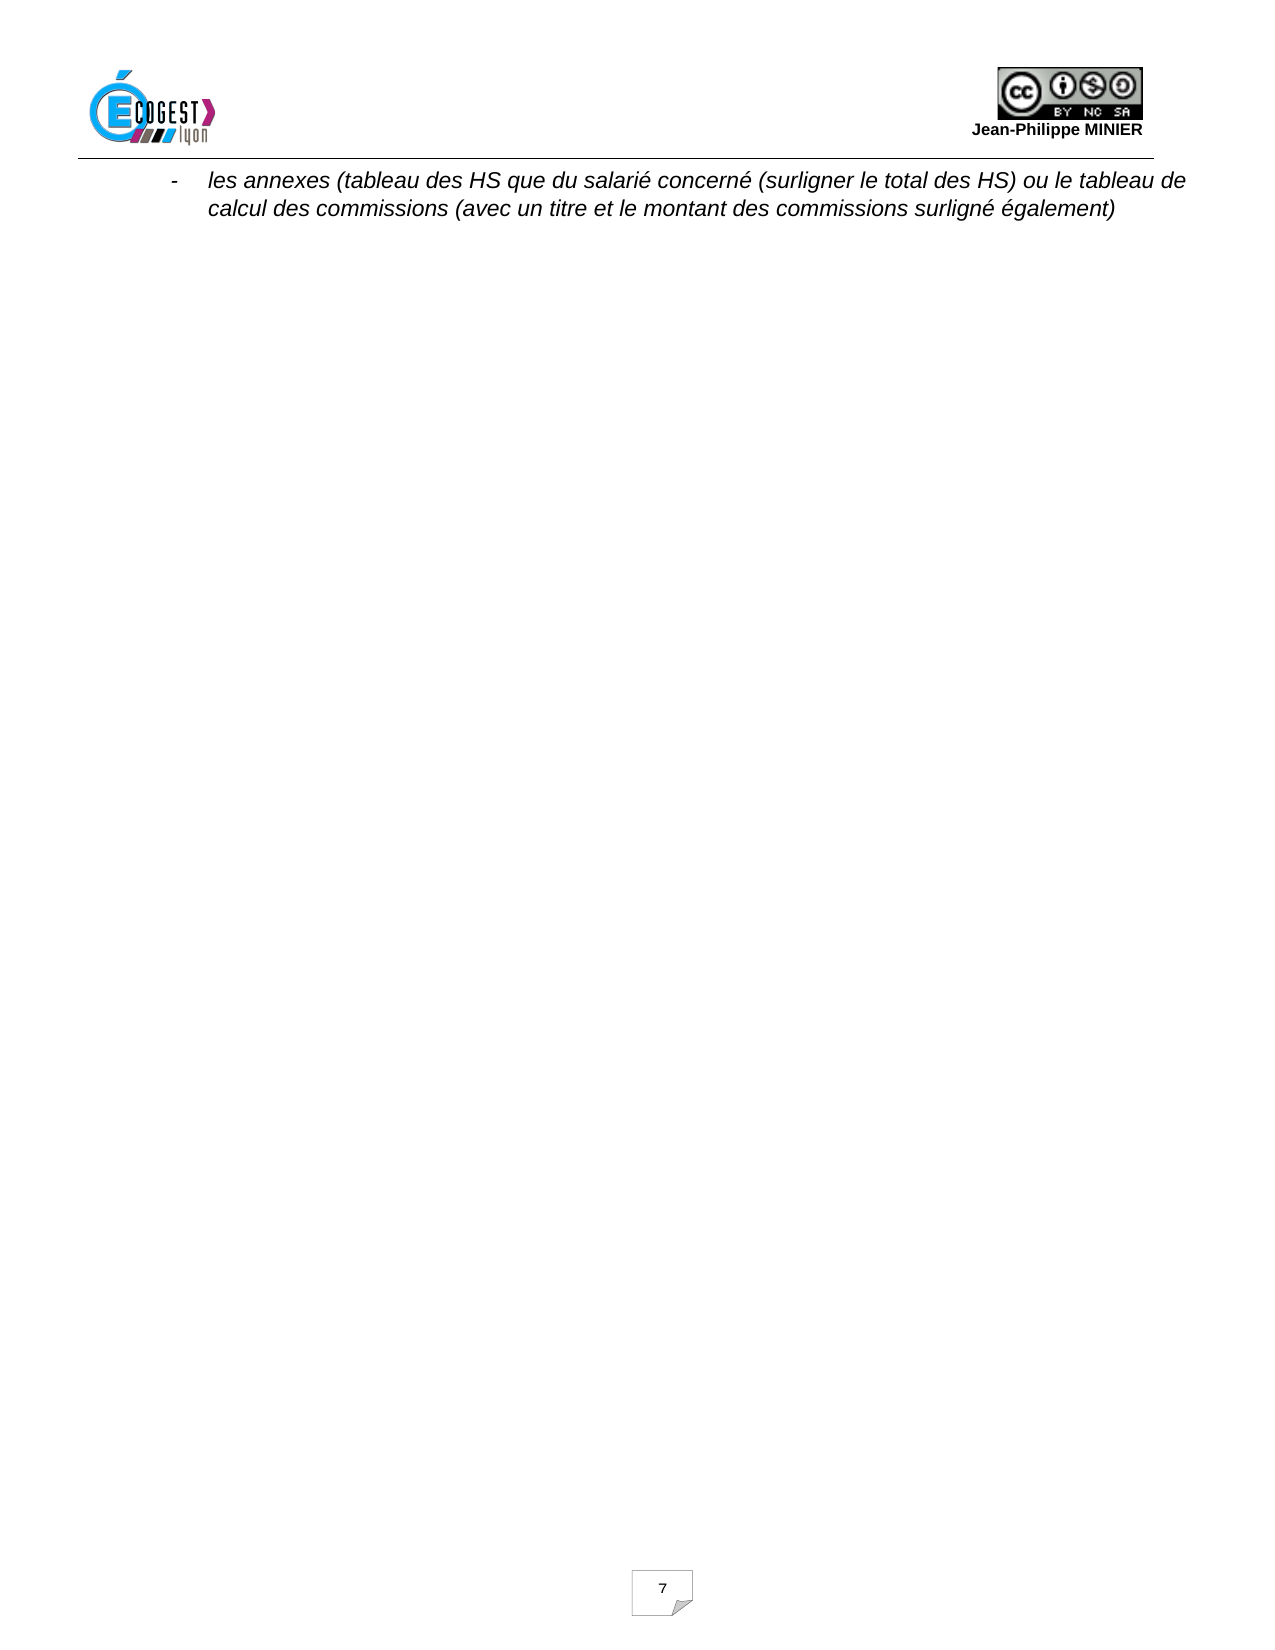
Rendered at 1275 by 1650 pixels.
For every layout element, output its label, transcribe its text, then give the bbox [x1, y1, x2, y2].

list les annexes (tableau des HS que du salarié concerné (surligner le total des HS) ou le tableau de calcul des commissions (avec un titre et le montant des commissions surligné également) [171, 164, 1186, 222]
picture [88, 67, 216, 146]
picture [997, 67, 1143, 120]
